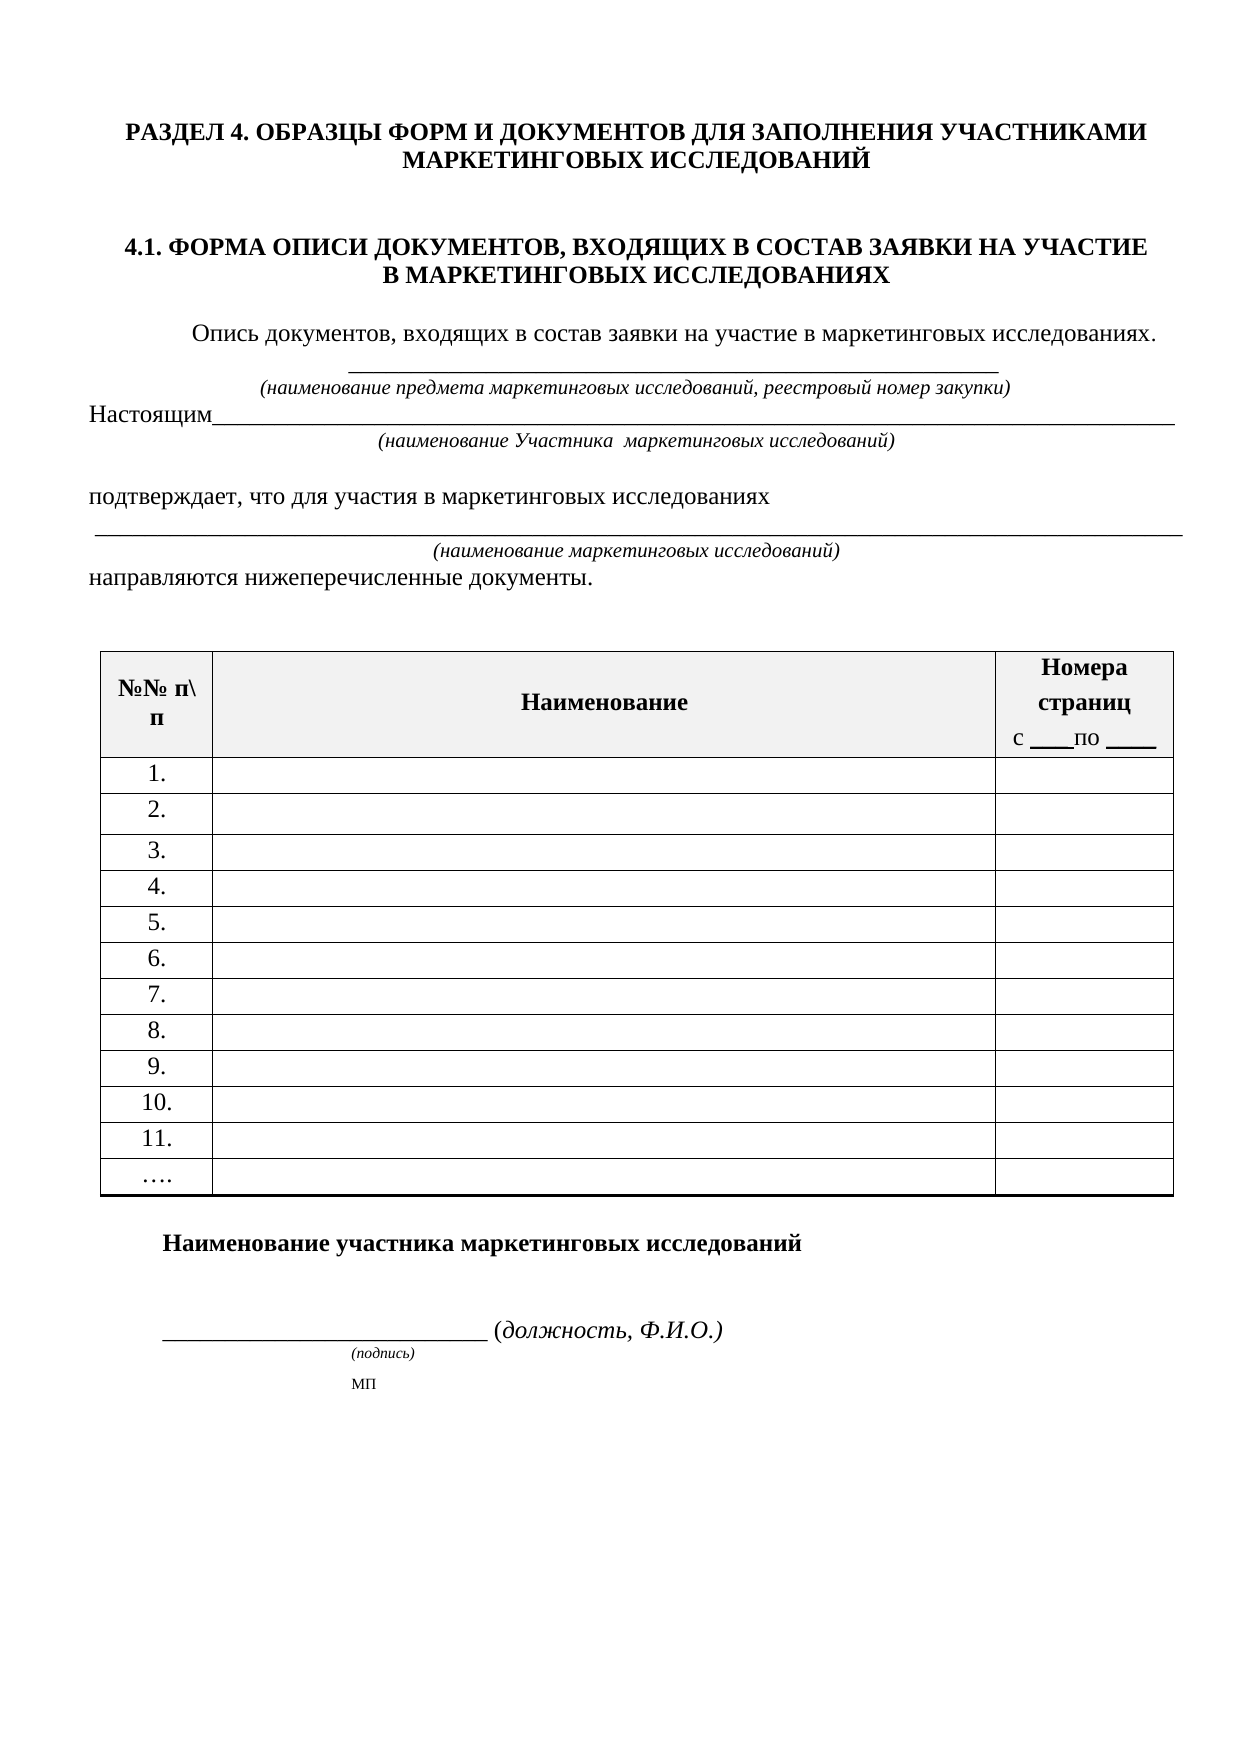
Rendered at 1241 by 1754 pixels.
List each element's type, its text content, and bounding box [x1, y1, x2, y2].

table_cell [213, 835, 995, 870]
table_header №№ п\п [101, 652, 212, 757]
table_cell [213, 943, 995, 978]
subtitle ____________________________________________________ [89, 347, 1184, 375]
table_cell [996, 794, 1173, 834]
table_cell [996, 943, 1173, 978]
table_cell [213, 758, 995, 793]
table_header Номера страниц с ___ по ____ [996, 652, 1173, 757]
table_cell [996, 871, 1173, 906]
table_cell [213, 871, 995, 906]
table_cell [996, 1051, 1173, 1086]
text _______________________________________________________________________________________ [89, 510, 1184, 538]
table_cell [996, 1087, 1173, 1122]
table_cell [213, 907, 995, 942]
table_cell [213, 1087, 995, 1122]
table_cell 3. [101, 835, 212, 870]
table_cell 9. [101, 1051, 212, 1086]
table_cell 7. [101, 979, 212, 1014]
table_cell [996, 1159, 1173, 1194]
table_cell [213, 1051, 995, 1086]
text (наименование предмета маркетинговых исследований, реестровый номер закупки) [89, 375, 1184, 399]
table_cell 10. [101, 1087, 212, 1122]
text Наименование участника маркетинговых исследований [89, 1228, 1184, 1257]
table_cell [213, 1015, 995, 1050]
table_cell [996, 758, 1173, 793]
table_cell 8. [101, 1015, 212, 1050]
text (наименование Участника маркетинговых исследований) [89, 428, 1184, 452]
text направляются нижеперечисленные документы. [89, 562, 1184, 591]
table_cell 1. [101, 758, 212, 793]
table_cell [213, 794, 995, 834]
table_cell 5. [101, 907, 212, 942]
table_cell [996, 1123, 1173, 1158]
text МП [351, 1374, 1184, 1406]
text Настоящим_____________________________________________________________________________ [89, 399, 1184, 428]
table_cell [996, 835, 1173, 870]
text Опись документов, входящих в состав заявки на участие в маркетинговых исследованиях. [89, 318, 1184, 347]
table_cell [996, 979, 1173, 1014]
table_cell …. [101, 1159, 212, 1194]
table_cell [213, 1123, 995, 1158]
table_cell 4. [101, 871, 212, 906]
text (наименование маркетинговых исследований) [89, 538, 1184, 562]
table_header Наименование [213, 652, 995, 757]
table_cell [213, 979, 995, 1014]
table_cell 6. [101, 943, 212, 978]
text __________________________ (должность, Ф.И.О.) [89, 1315, 1184, 1343]
table_cell 11. [101, 1123, 212, 1158]
text (подпись) [351, 1343, 1184, 1374]
text подтверждает, что для участия в маркетинговых исследованиях [89, 481, 1184, 510]
table_cell [213, 1159, 995, 1194]
subtitle В МАРКЕТИНГОВЫХ ИССЛЕДОВАНИЯХ [89, 260, 1184, 289]
subtitle РАЗДЕЛ 4. ОБРАЗЦЫ ФОРМ И ДОКУМЕНТОВ ДЛЯ ЗАПОЛНЕНИЯ УЧАСТНИКАМИ МАРКЕТИНГОВЫХ ИССЛЕДОВАНИЙ [89, 117, 1184, 174]
table_cell 2. [101, 794, 212, 834]
table_cell [996, 1015, 1173, 1050]
table_cell [996, 907, 1173, 942]
subtitle 4.1. ФОРМА ОПИСИ ДОКУМЕНТОВ, ВХОДЯЩИХ В СОСТАВ ЗАЯВКИ НА УЧАСТИЕ [89, 232, 1184, 260]
